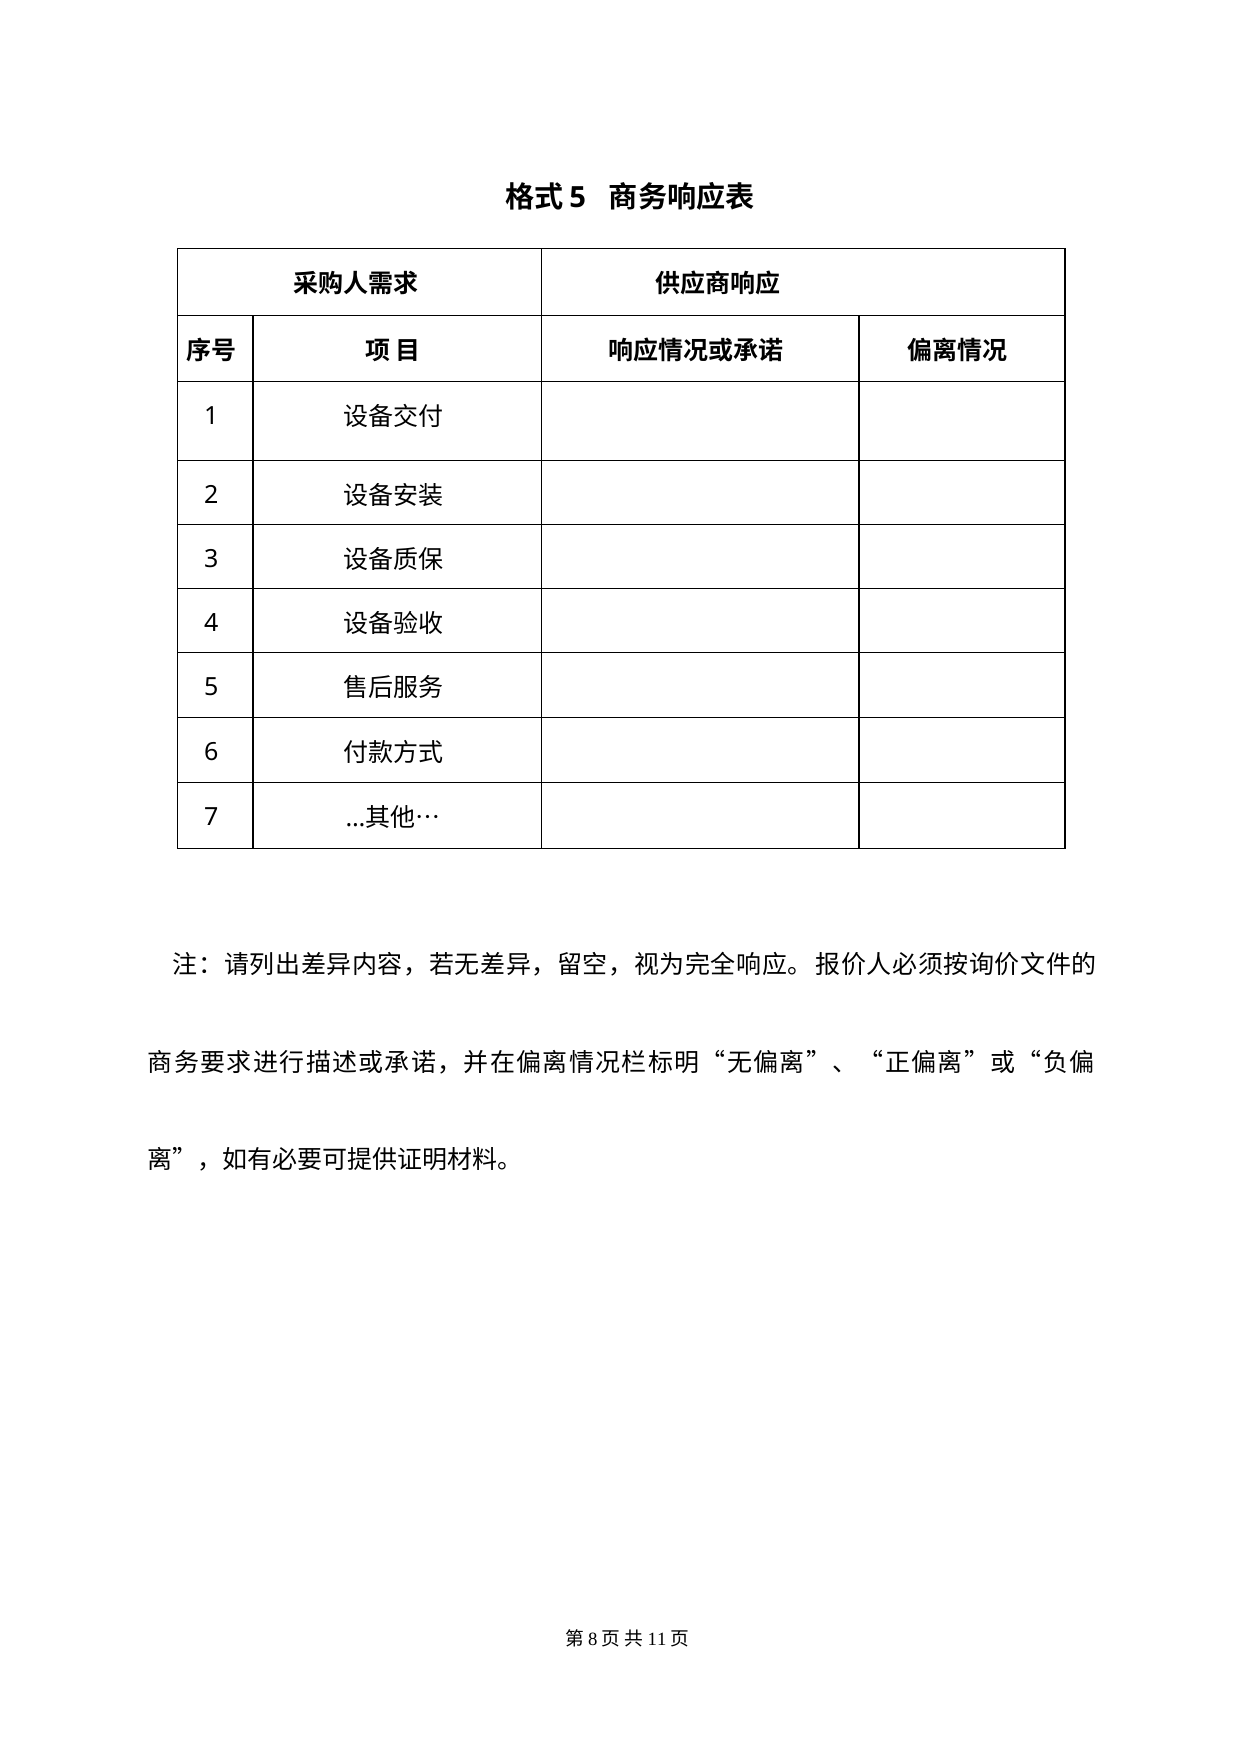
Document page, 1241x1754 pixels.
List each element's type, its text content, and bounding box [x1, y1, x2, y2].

table_cell [860, 461, 1064, 524]
table_cell [860, 525, 1064, 588]
table_cell 5 [178, 653, 252, 717]
table_cell [542, 382, 858, 460]
table_cell [860, 718, 1064, 782]
table_cell 3 [178, 525, 252, 588]
table_cell 2 [178, 461, 252, 524]
table_cell [860, 589, 1064, 652]
table_header 供应商响应 [542, 249, 1064, 315]
text 格式5 商务响应表 [148, 162, 1106, 227]
table_cell [542, 653, 858, 717]
table_cell [542, 783, 858, 847]
table_cell 偏离情况 [860, 316, 1064, 381]
table_header 采购人需求 [178, 249, 541, 315]
table_cell 设备验收 [254, 589, 541, 652]
table_cell 设备交付 [254, 382, 541, 460]
table_cell 付款方式 [254, 718, 541, 782]
table_cell [542, 525, 858, 588]
table_cell 响应情况或承诺 [542, 316, 858, 381]
table_cell 6 [178, 718, 252, 782]
text 注：请列出差异内容，若无差异，留空，视为完全响应。报价人必须按询价文件的商务要求进行描述或承诺，并在偏离情况栏标明“无偏离”、“正偏离”或“负偏离”，如有必要可提供证明材料。 [148, 931, 1097, 1191]
table_cell 设备安装 [254, 461, 541, 524]
table_cell [860, 653, 1064, 717]
table_cell [542, 461, 858, 524]
table_cell 7 [178, 783, 252, 847]
table_cell 设备质保 [254, 525, 541, 588]
table_cell [542, 589, 858, 652]
table_cell [860, 783, 1064, 847]
table_cell 4 [178, 589, 252, 652]
table_cell [860, 382, 1064, 460]
table_cell 1 [178, 382, 252, 460]
table_cell 序号 [178, 316, 252, 381]
table_cell [542, 718, 858, 782]
table_cell …其他… [254, 783, 541, 847]
table_cell 售后服务 [254, 653, 541, 717]
table_cell 项 目 [254, 316, 541, 381]
